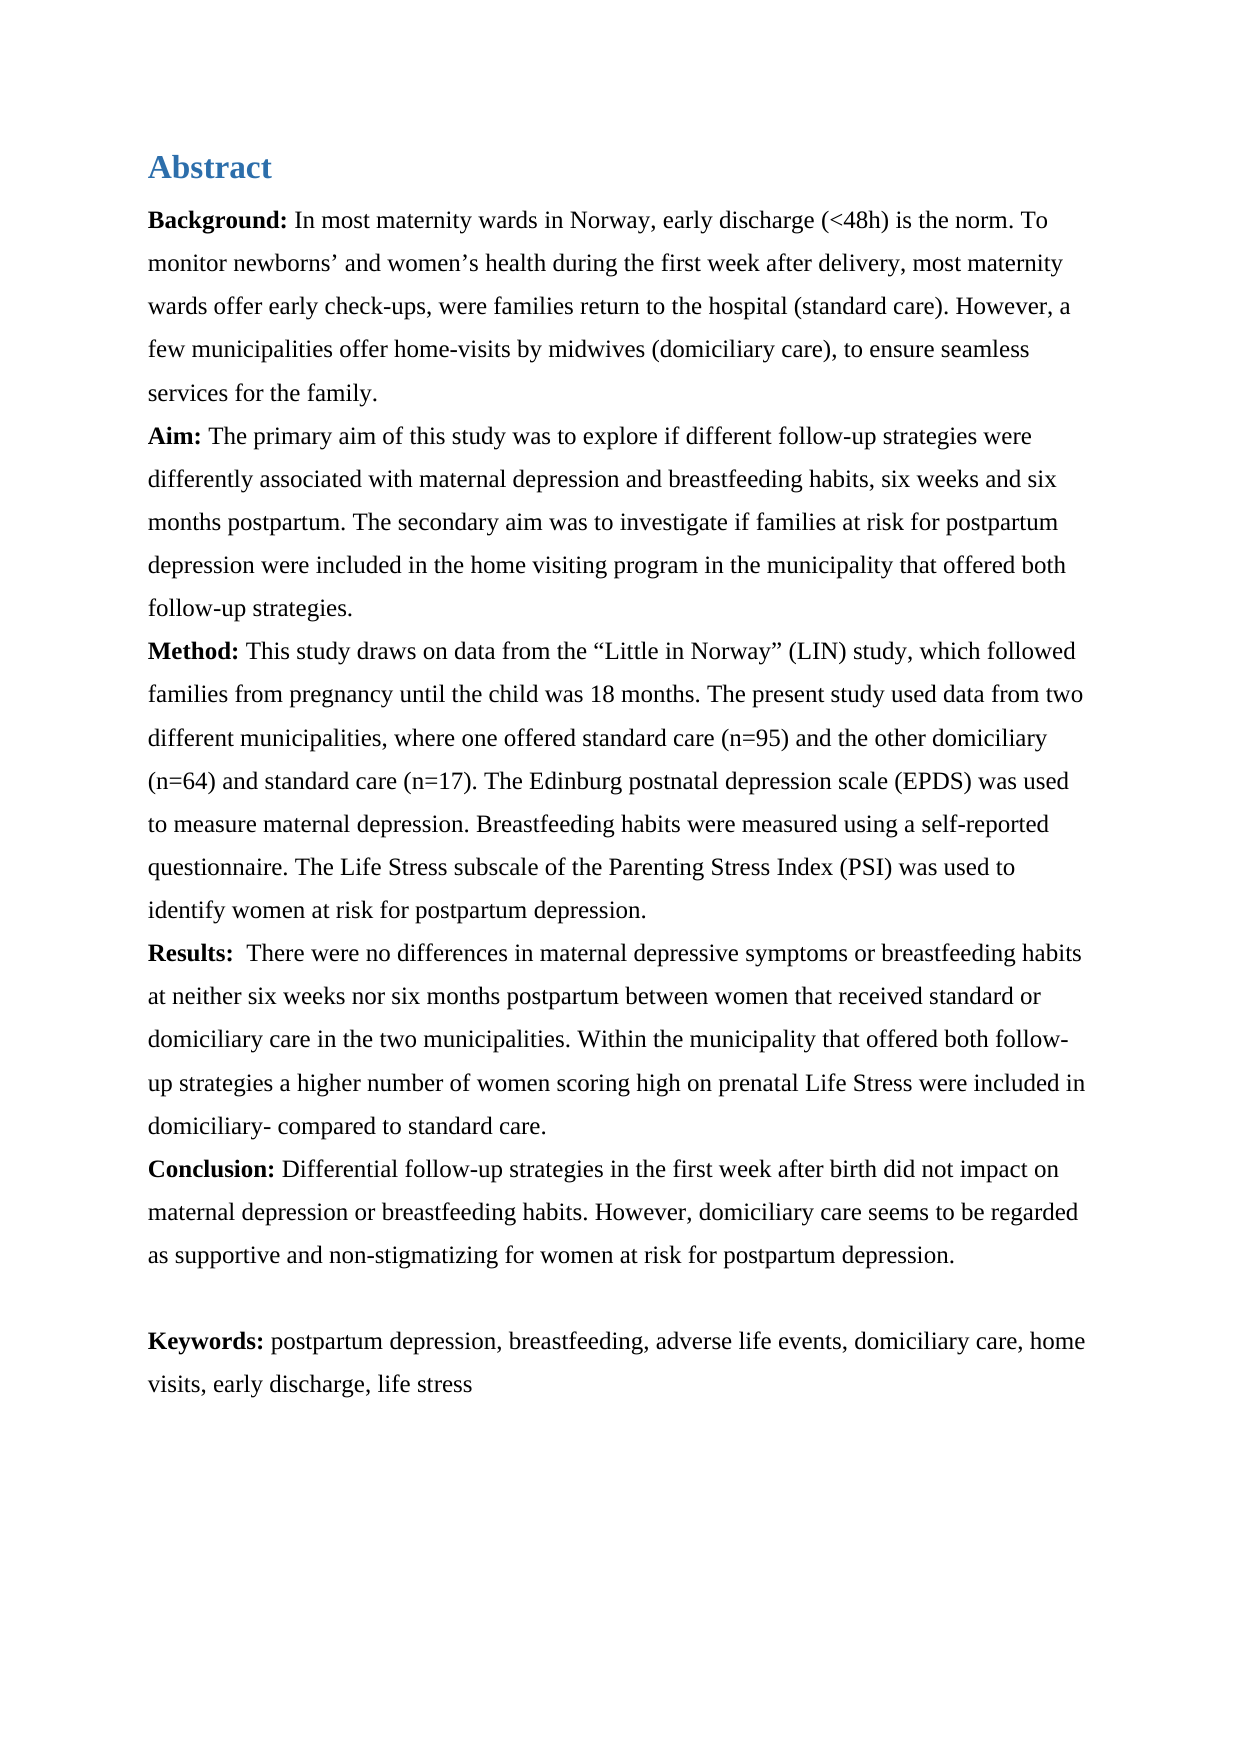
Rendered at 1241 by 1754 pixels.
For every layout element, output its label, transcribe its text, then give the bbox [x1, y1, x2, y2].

text Conclusion: Differential follow-up strategies in the first week after birth did not impact on maternal depression or breastfeeding habits. However, domiciliary care seems to be regarded as supportive and non-stigmatizing for women at risk for postpartum depression. [148, 1154, 1093, 1269]
text Method: This study draws on data from the “Little in Norway” (LIN) study, which followed families from pregnancy until the child was 18 months. The present study used data from two different municipalities, where one offered standard care (n=95) and the other domiciliary (n=64) and standard care (n=17). The Edinburg postnatal depression scale (EPDS) was used to measure maternal depression. Breastfeeding habits were measured using a self-reported questionnaire. The Life Stress subscale of the Parenting Stress Index (PSI) was used to identify women at risk for postpartum depression. [148, 636, 1093, 924]
text Background: In most maternity wards in Norway, early discharge (<48h) is the norm. To monitor newborns’ and women’s health during the first week after delivery, most maternity wards offer early check-ups, were families return to the hospital (standard care). However, a few municipalities offer home-visits by midwives (domiciliary care), to ensure seamless services for the family. [148, 205, 1093, 406]
subtitle Abstract [148, 148, 1093, 186]
text Results: There were no differences in maternal depressive symptoms or breastfeeding habits at neither six weeks nor six months postpartum between women that received standard or domiciliary care in the two municipalities. Within the municipality that offered both follow-up strategies a higher number of women scoring high on prenatal Life Stress were included in domiciliary- compared to standard care. [148, 938, 1093, 1139]
text Keywords: postpartum depression, breastfeeding, adverse life events, domiciliary care, home visits, early discharge, life stress [148, 1326, 1093, 1398]
text Aim: The primary aim of this study was to explore if different follow-up strategies were differently associated with maternal depression and breastfeeding habits, six weeks and six months postpartum. The secondary aim was to investigate if families at risk for postpartum depression were included in the home visiting program in the municipality that offered both follow-up strategies. [148, 421, 1093, 622]
